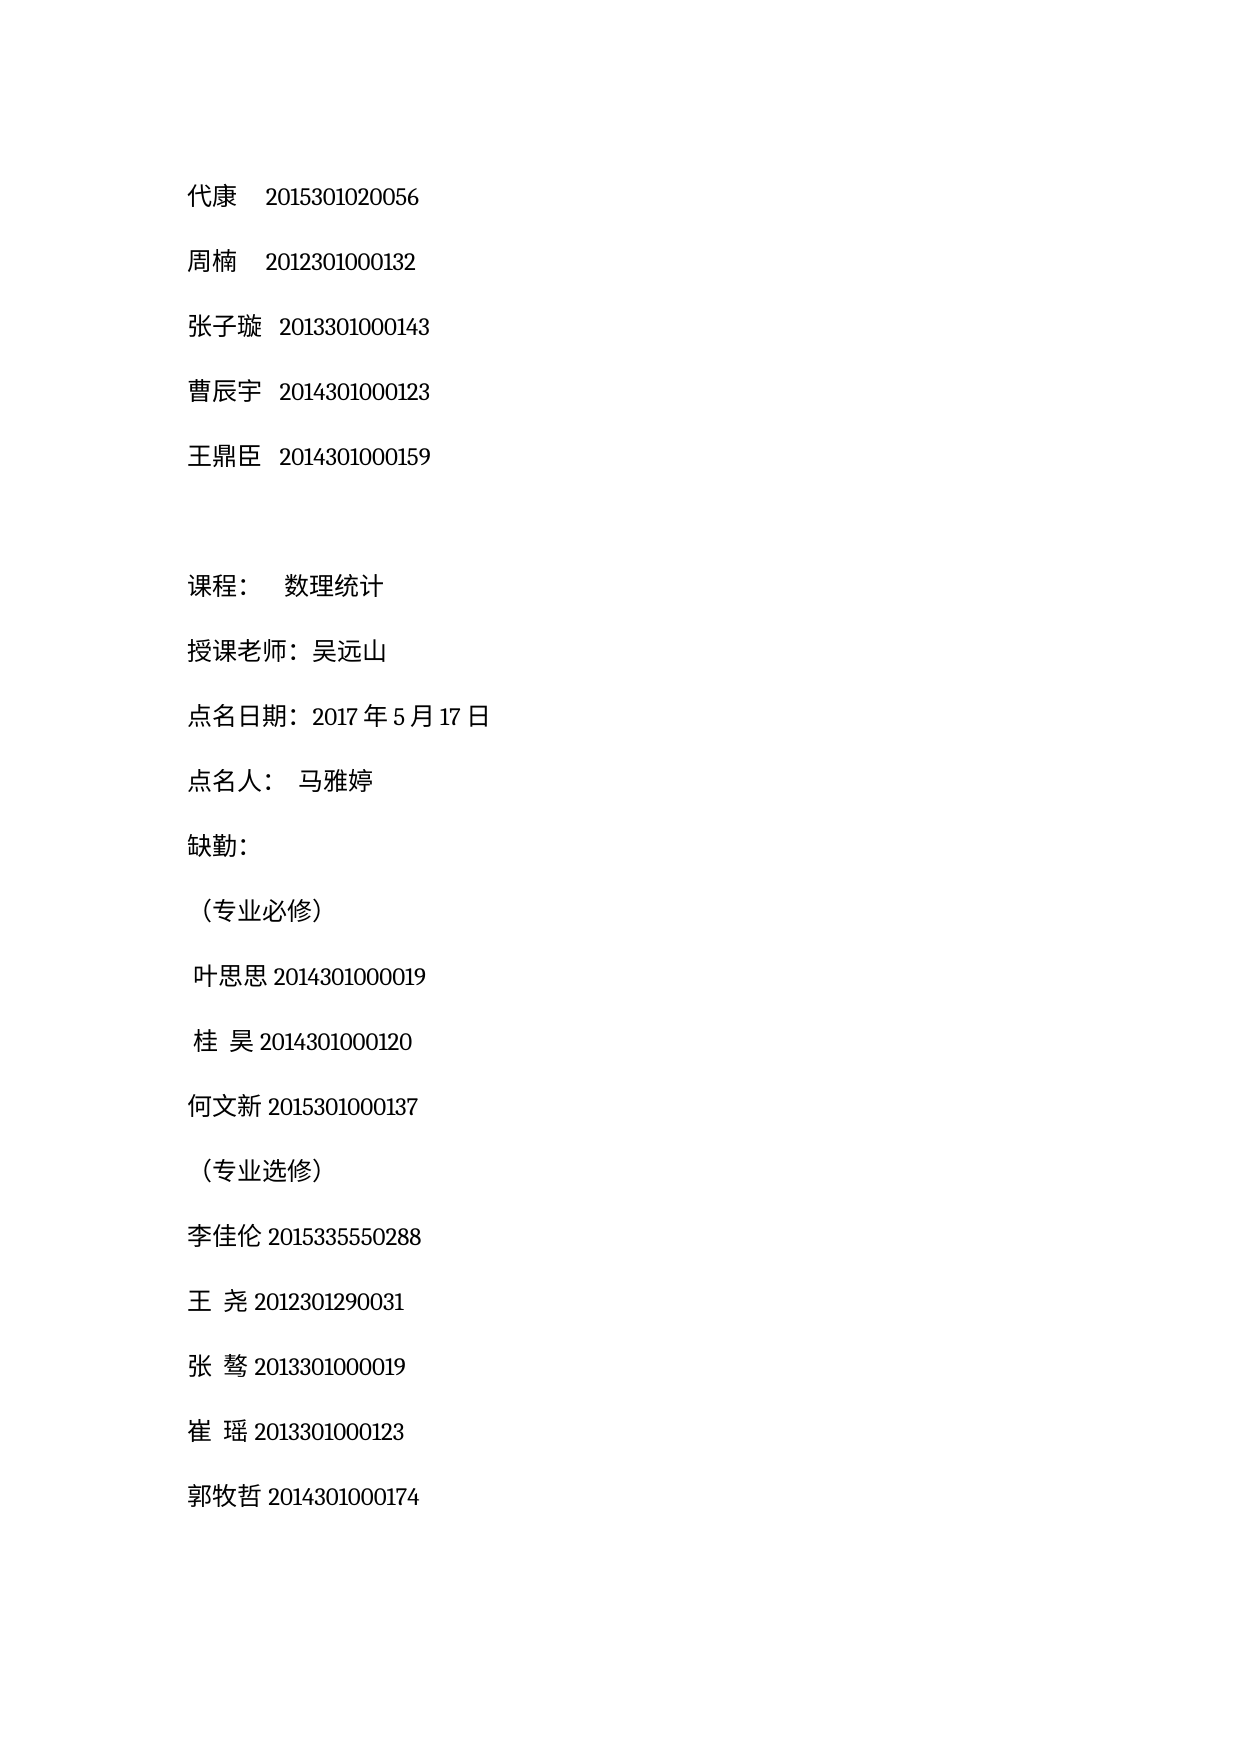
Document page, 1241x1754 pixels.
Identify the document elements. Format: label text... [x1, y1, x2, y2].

text 桂 昊 2014301000120 [187, 1007, 1053, 1072]
text 曹辰宇 2014301000123 [187, 357, 1053, 422]
text 崔 瑶 2013301000123 [187, 1397, 1053, 1462]
text 周楠 2012301000132 [187, 227, 1053, 292]
text 授课老师：吴远山 [187, 617, 1053, 682]
text 缺勤： [187, 812, 1053, 877]
text （专业必修） [187, 877, 1053, 942]
text 代康 2015301020056 [187, 162, 1053, 227]
text 课程： 数理统计 [187, 552, 1053, 617]
text （专业选修） [187, 1137, 1053, 1202]
text 王鼎臣 2014301000159 [187, 422, 1053, 487]
text 何文新 2015301000137 [187, 1072, 1053, 1137]
text 王 尧 2012301290031 [187, 1267, 1053, 1332]
text 郭牧哲 2014301000174 [187, 1462, 1053, 1527]
text 点名人： 马雅婷 [187, 747, 1053, 812]
text 张子璇 2013301000143 [187, 292, 1053, 357]
text 李佳伦 2015335550288 [187, 1202, 1053, 1267]
text 叶思思 2014301000019 [187, 942, 1053, 1007]
text 张 骜 2013301000019 [187, 1332, 1053, 1397]
text 点名日期：2017年5月17日 [187, 682, 1053, 747]
